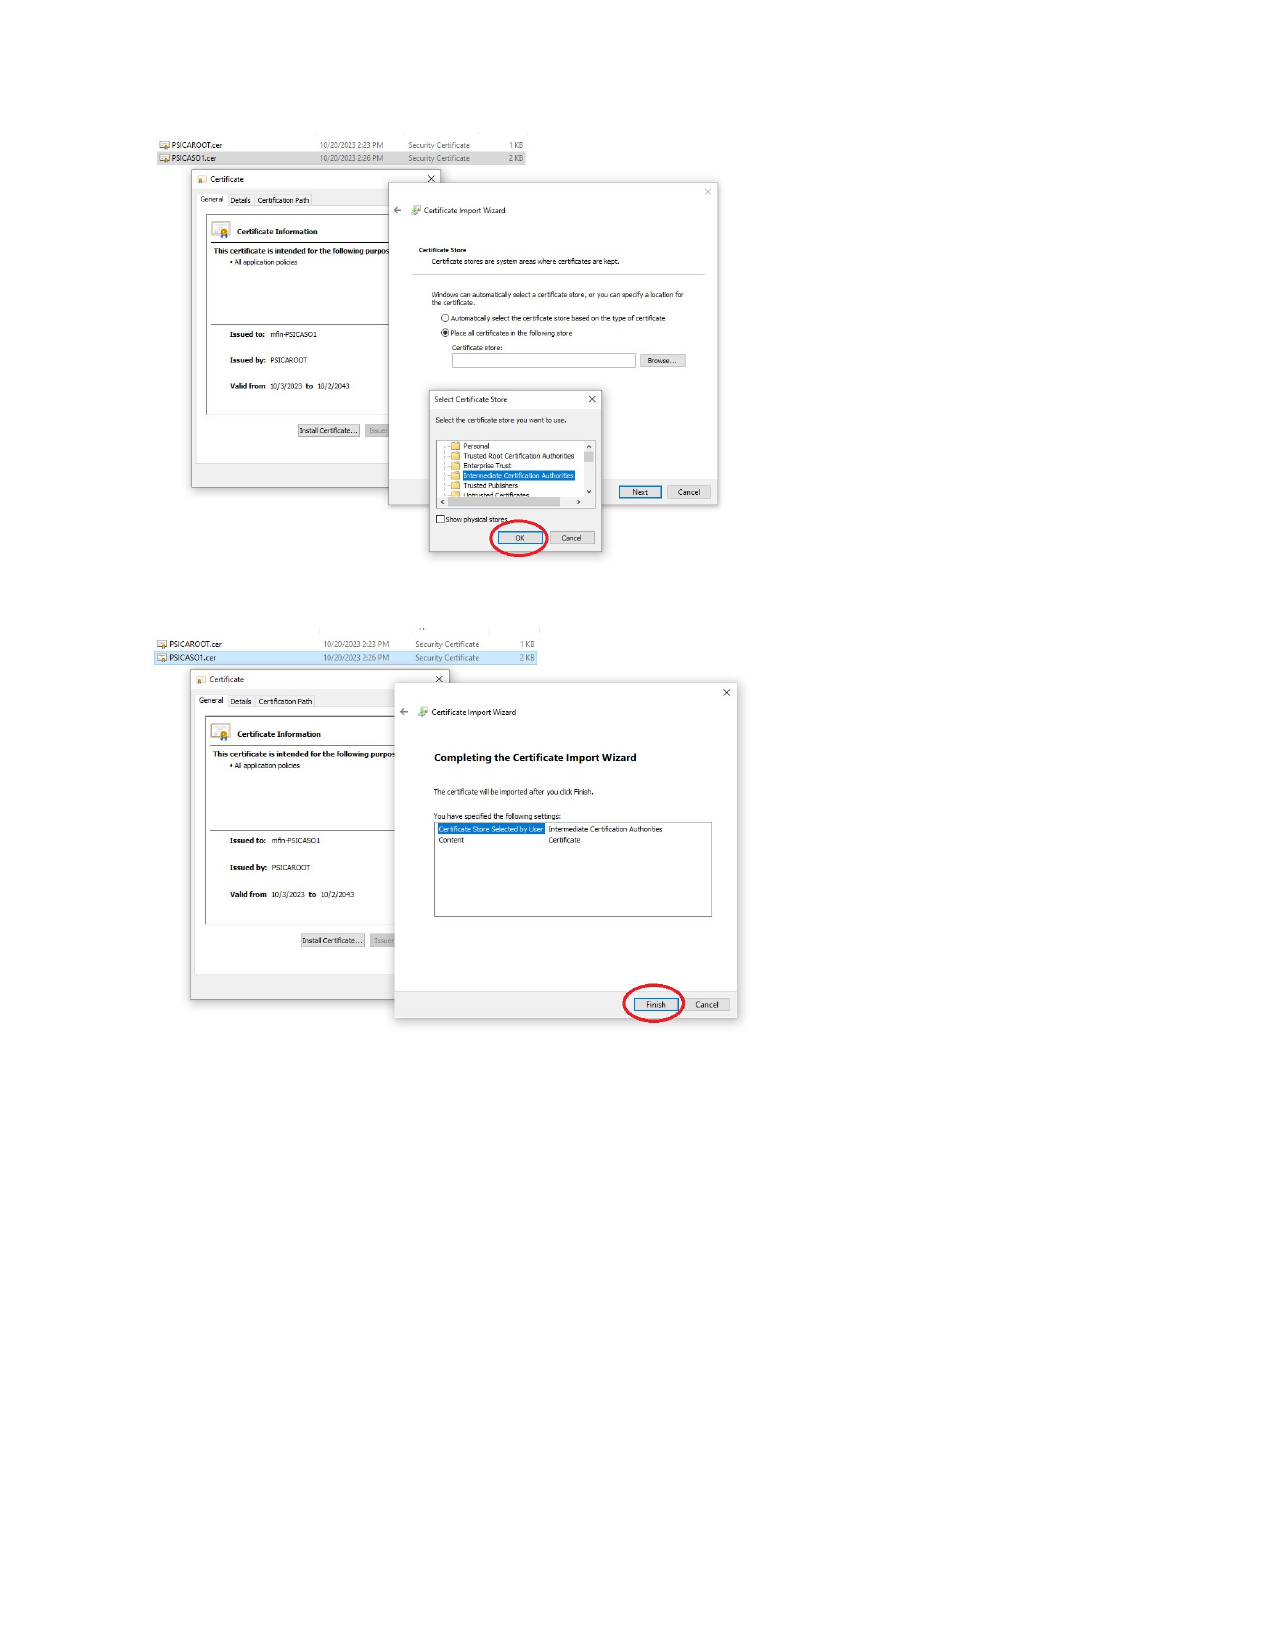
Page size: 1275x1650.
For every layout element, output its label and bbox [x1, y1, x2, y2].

picture [150, 628, 754, 1041]
picture [150, 132, 730, 563]
